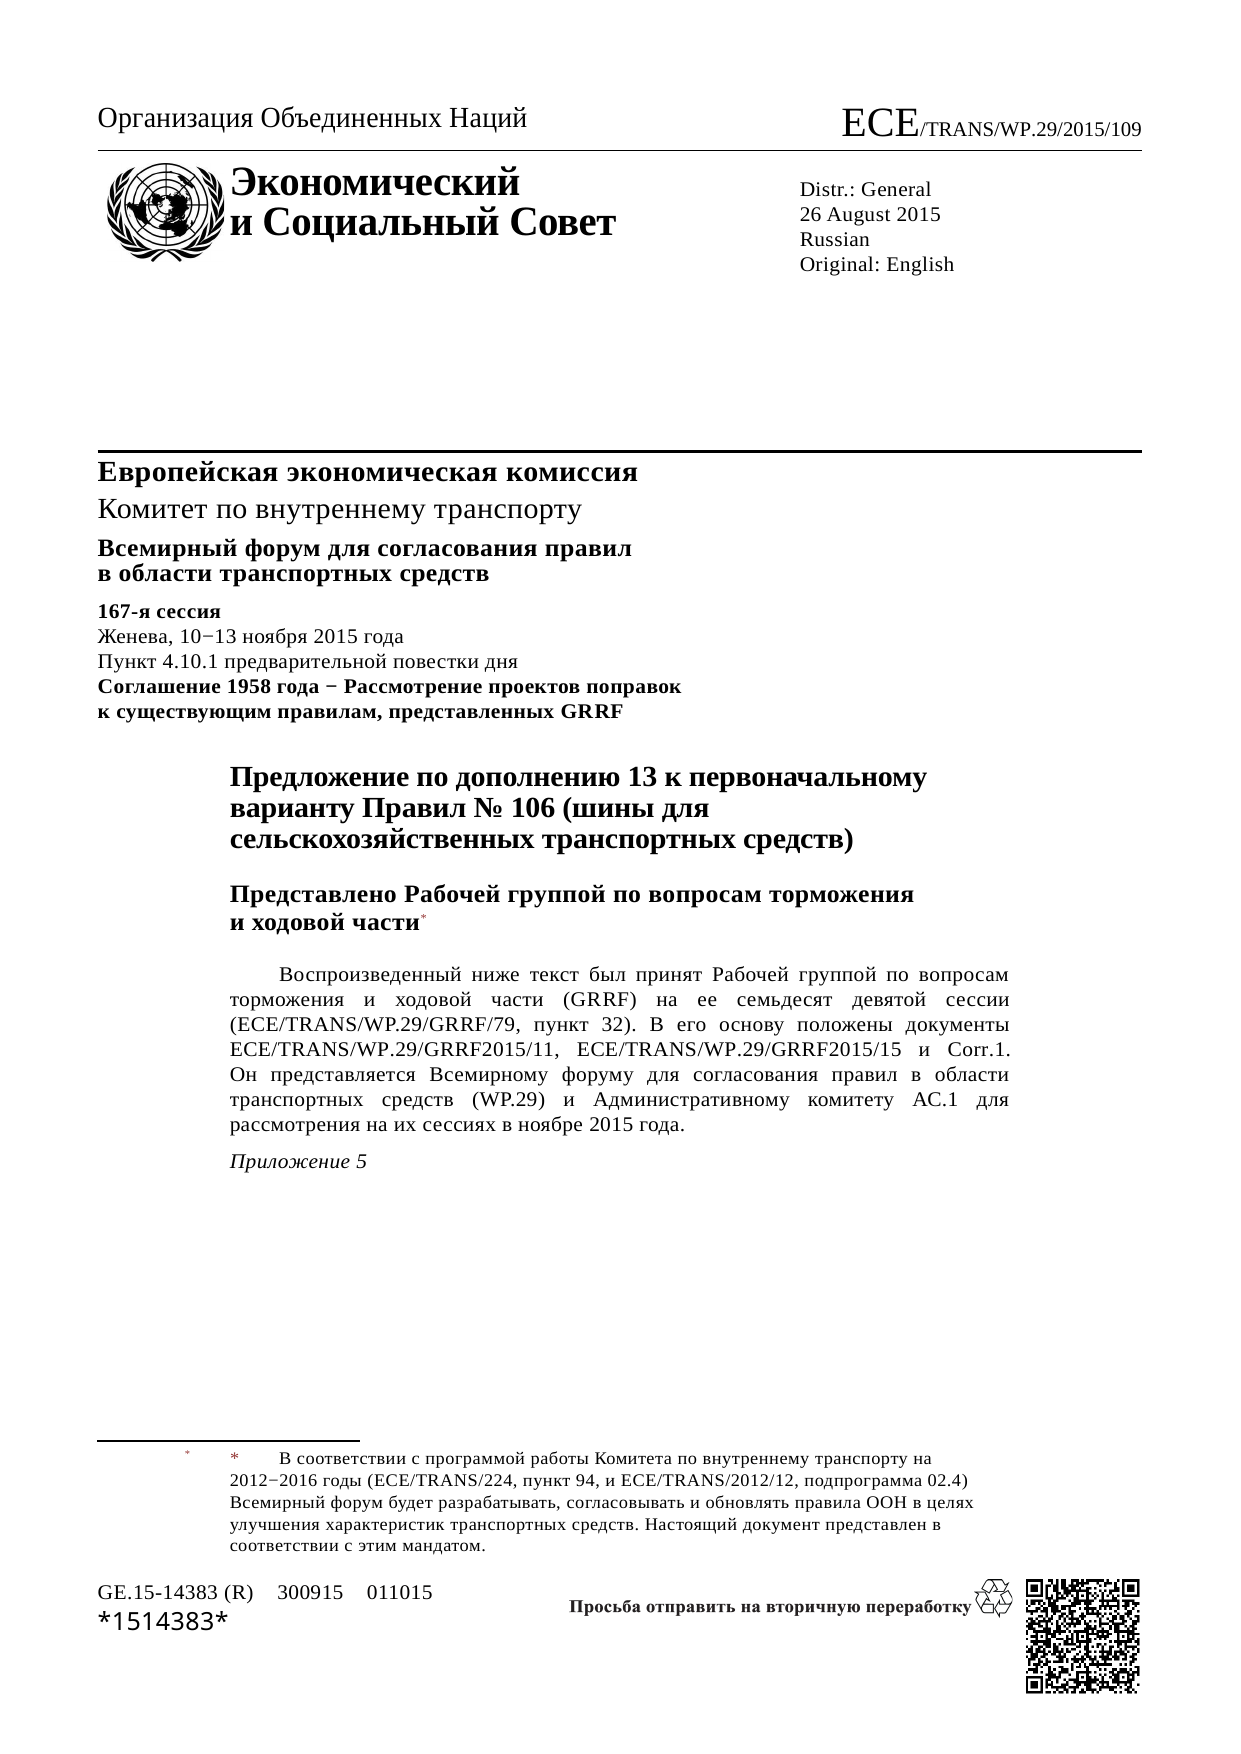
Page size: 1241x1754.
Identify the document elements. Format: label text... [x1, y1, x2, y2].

text Соглашение 1958 года − Рассмотрение проектов поправок [97, 674, 1011, 699]
text Всемирный форум для согласования правил в области транспортных средств [97, 536, 1011, 586]
text Представлено Рабочей группой по вопросам торможения и ходовой части* [97, 880, 1011, 936]
text Приложение 5 [229, 1149, 1011, 1174]
picture [1026, 1579, 1140, 1694]
text Воспроизведенный ниже текст был принят Рабочей группой по вопросам торможения и ходовой части (GRRF) на ее семьдесят девятой сессии (ECE/TRANS/WP.29/GRRF/79, пункт 32). В его основу положены документы ECE/TRANS/WP.29/GRRF2015/11, ECE/TRANS/WP.29/GRRF2015/15 и Corr.1. Он представляется Всемирному форуму для согласования правил в области транспортных средств (WP.29) и Административному комитету АС.1 для рассмотрения на их сессиях в ноябре 2015 года. [229, 961, 1011, 1136]
text 167-я сессия [97, 599, 1011, 624]
picture [569, 1579, 1013, 1618]
text Предложение по дополнению 13 к первоначальному варианту Правил № 106 (шины для сельскохозяйственных транспортных средств) [97, 761, 1011, 855]
text Пункт 4.10.1 предварительной повестки дня [97, 649, 1011, 674]
text Комитет по внутреннему транспорту [97, 499, 1011, 524]
text Женева, 10−13 ноября 2015 года [97, 624, 1011, 649]
picture [107, 163, 225, 262]
text к существующим правилам, представленных GRRF [97, 699, 1011, 724]
text Европейская экономическая комиссия [97, 461, 1011, 486]
